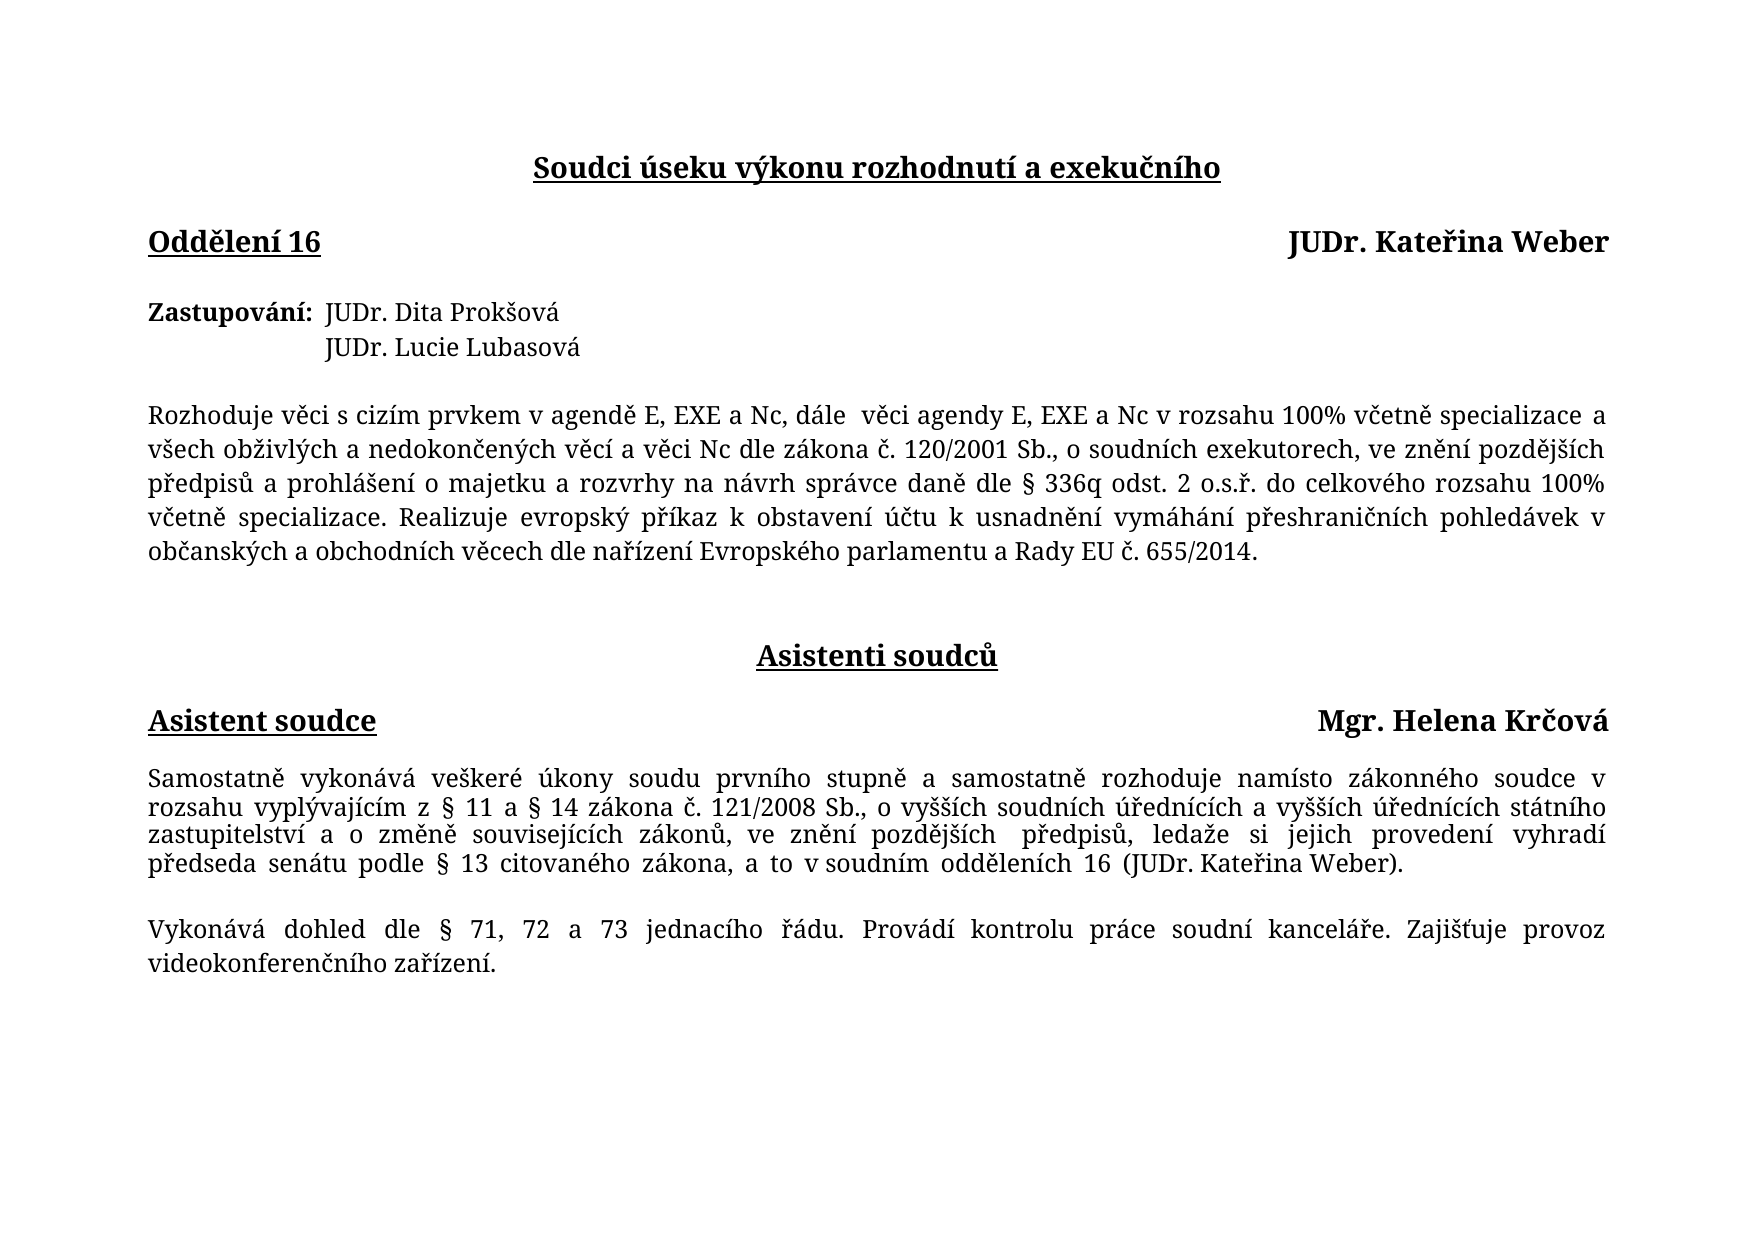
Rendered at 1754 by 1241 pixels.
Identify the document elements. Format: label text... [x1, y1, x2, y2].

text JUDr. Lucie Lubasová [148, 329, 1606, 363]
text Oddělení 16 JUDr. Kateřina Weber [148, 221, 1606, 261]
text Vykonává dohled dle § 71, 72 a 73 jednacího řádu. Provádí kontrolu práce soudní kanceláře. Zajišťuje provoz videokonferenčního zařízení. [148, 912, 1606, 980]
subtitle Asistenti soudců [148, 636, 1606, 675]
subtitle Asistent soudce Mgr. Helena Krčová [148, 709, 1606, 737]
subtitle Soudci úseku výkonu rozhodnutí a exekučního [148, 148, 1606, 187]
text Rozhoduje věci s cizím prvkem v agendě E, EXE a Nc, dále věci agendy E, EXE a Nc v rozsahu 100% včetně specializace a všech obživlých a nedokončených věcí a věci Nc dle zákona č. 120/2001 Sb., o soudních exekutorech, ve znění pozdějších předpisů a prohlášení o majetku a rozvrhy na návrh správce daně dle § 336q odst. 2 o.s.ř. do celkového rozsahu 100% včetně specializace. Realizuje evropský příkaz k obstavení účtu k usnadnění vymáhání přeshraničních pohledávek v občanských a obchodních věcech dle nařízení Evropského parlamentu a Rady EU č. 655/2014. [148, 397, 1606, 568]
text Zastupování: JUDr. Dita Prokšová [148, 295, 1606, 329]
text Samostatně vykonává veškeré úkony soudu prvního stupně a samostatně rozhoduje namísto zákonného soudce v rozsahu vyplývajícím z § 11 a § 14 zákona č. 121/2008 Sb., o vyšších soudních úřednících a vyšších úřednících státního zastupitelství a o změně souvisejících zákonů, ve znění pozdějších předpisů, ledaže si jejich provedení vyhradí předseda senátu podle § 13 citovaného zákona, a to v soudním odděleních 16 (JUDr. Kateřina Weber). [148, 766, 1606, 878]
